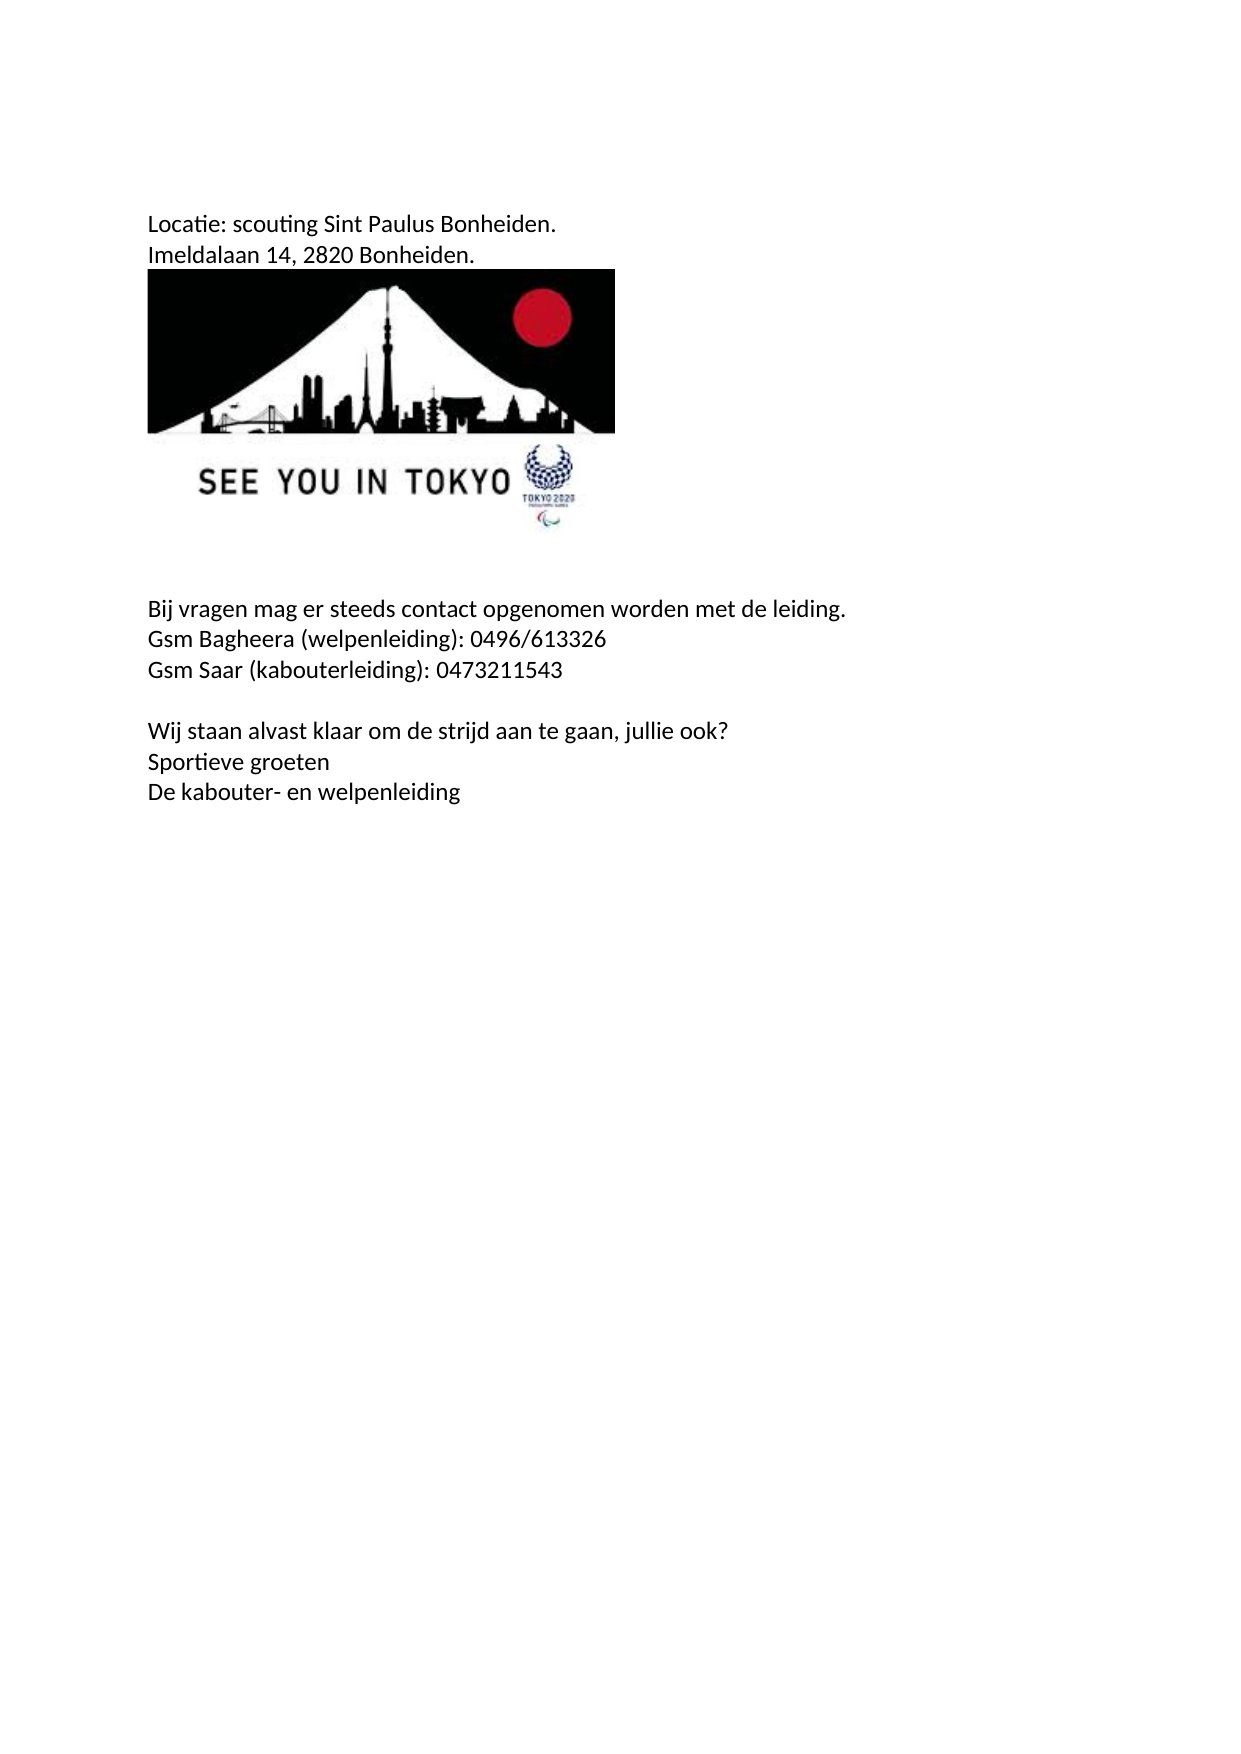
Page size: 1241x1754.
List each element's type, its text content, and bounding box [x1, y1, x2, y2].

text Bij vragen mag er steeds contact opgenomen worden met de leiding. [148, 593, 1093, 623]
text Locatie: scouting Sint Paulus Bonheiden. Imeldalaan 14, 2820 Bonheiden. [148, 209, 1093, 270]
picture [147, 269, 615, 534]
text Gsm Bagheera (welpenleiding): 0496/613326 [148, 623, 1093, 654]
text Sportieve groeten [148, 746, 1093, 776]
text Gsm Saar (kabouterleiding): 0473211543 [148, 654, 1093, 684]
text Wij staan alvast klaar om de strijd aan te gaan, jullie ook? [148, 715, 1093, 746]
text De kabouter- en welpenleiding [148, 776, 1093, 807]
